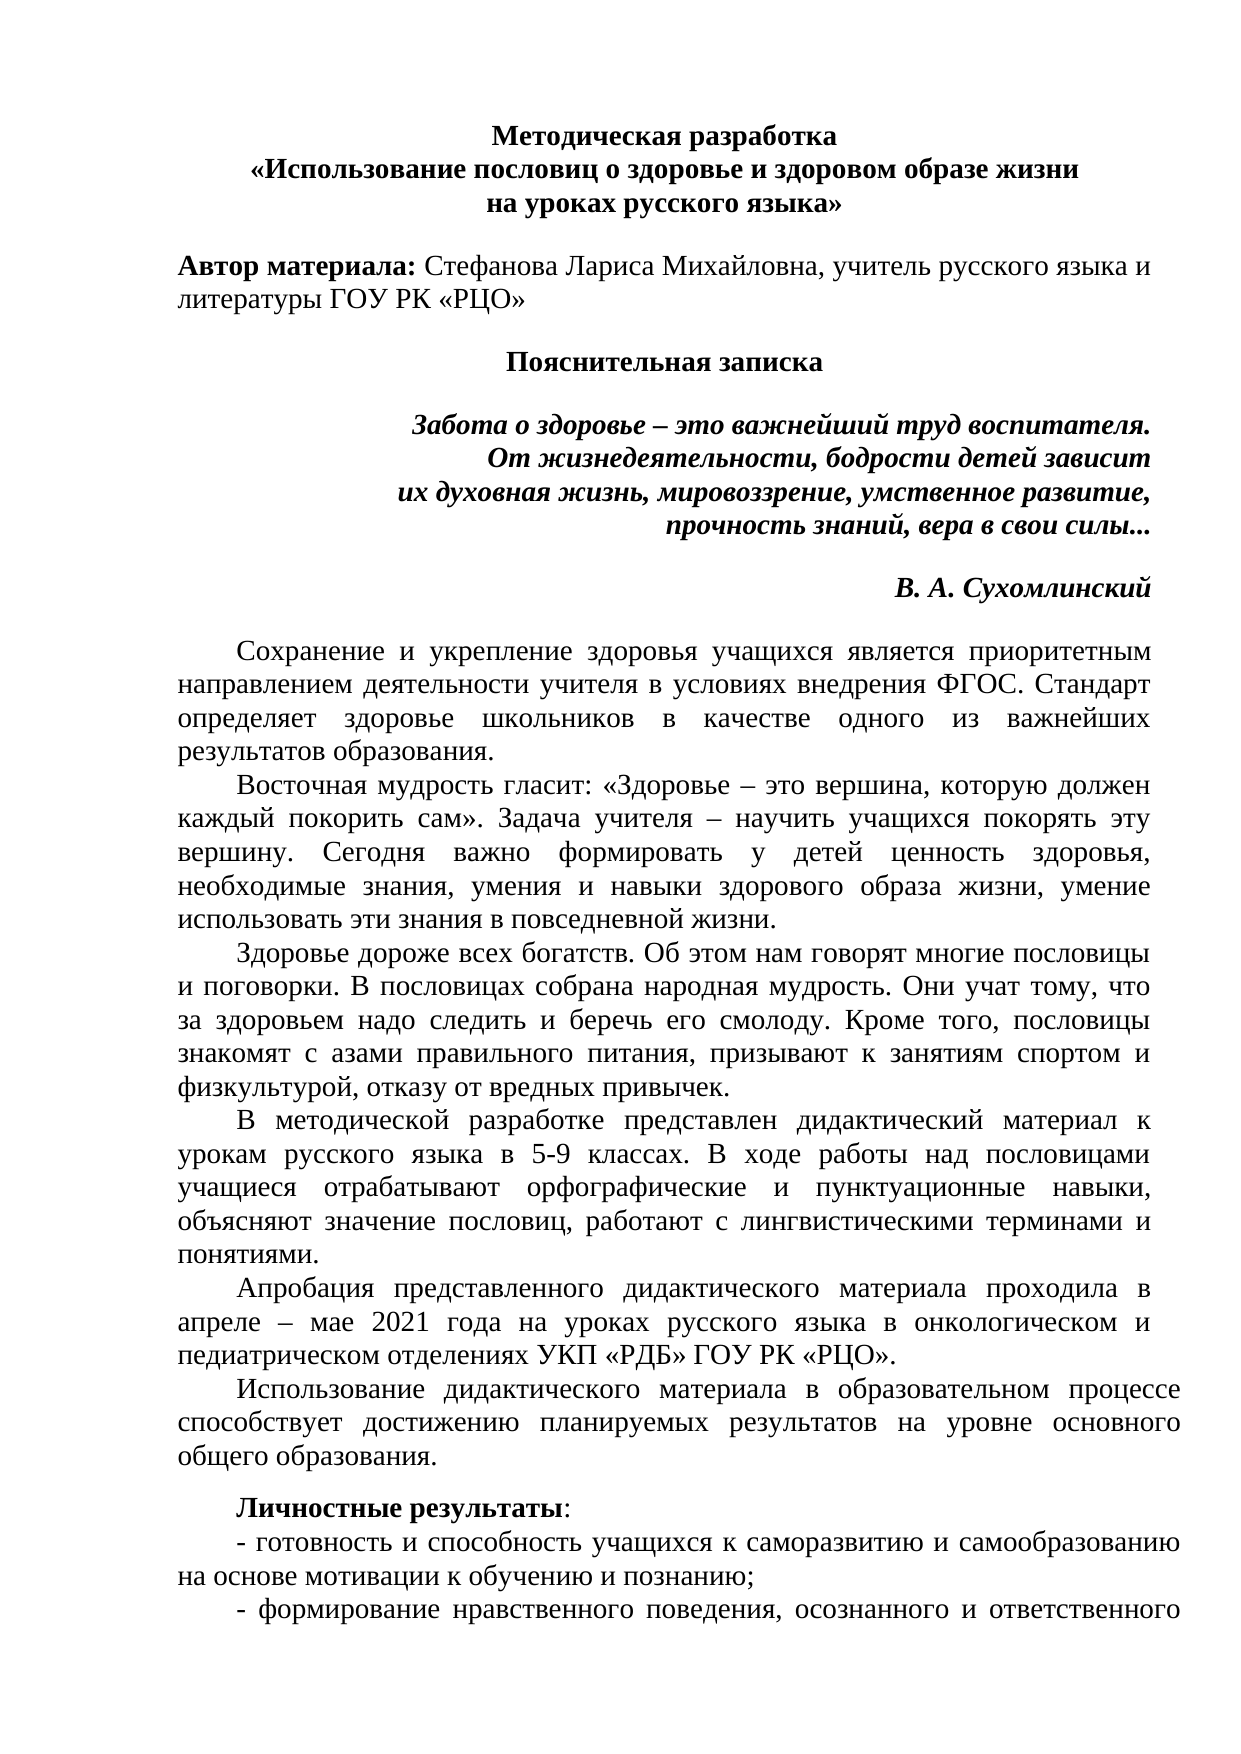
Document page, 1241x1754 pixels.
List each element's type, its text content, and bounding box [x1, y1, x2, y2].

text Использование дидактического материала в образовательном процессе способствует достижению планируемых результатов на уровне основного общего образования. [177, 1371, 1181, 1471]
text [177, 1591, 1181, 1625]
text Апробация представленного дидактического материала проходила в апреле – мае 2021 года на уроках русского языка в онкологическом и педиатрическом отделениях УКП «РДБ» ГОУ РК «РЦО». [177, 1270, 1152, 1371]
text Восточная мудрость гласит: «Здоровье – это вершина, которую должен каждый покорить сам». Задача учителя – научить учащихся покорять эту вершину. Сегодня важно формировать у детей ценность здоровья, необходимые знания, умения и навыки здорового образа жизни, умение использовать эти знания в повседневной жизни. [177, 767, 1152, 935]
text Автор материала: Стефанова Лариса Михайловна, учитель русского языка и литературы ГОУ РК «РЦО» [177, 248, 1152, 315]
text - готовность и способность учащихся к саморазвитию и самообразованию на основе мотивации к обучению и познанию; [177, 1524, 1181, 1591]
text Методическая разработка «Использование пословиц о здоровье и здоровом образе жизни на уроках русского языка» [177, 118, 1152, 219]
text В методической разработке представлен дидактический материал к урокам русского языка в 5-9 классах. В ходе работы над пословицами учащиеся отрабатывают орфографические и пунктуационные навыки, объясняют значение пословиц, работают с лингвистическими терминами и понятиями. [177, 1102, 1152, 1270]
text Личностные результаты: [177, 1491, 1181, 1524]
text Здоровье дороже всех богатств. Об этом нам говорят многие пословицы и поговорки. В пословицах собрана народная мудрость. Они учат тому, что за здоровьем надо следить и беречь его смолоду. Кроме того, пословицы знакомят с азами правильного питания, призывают к занятиям спортом и физкультурой, отказу от вредных привычек. [177, 935, 1152, 1102]
text Сохранение и укрепление здоровья учащихся является приоритетным направлением деятельности учителя в условиях внедрения ФГОС. Стандарт определяет здоровье школьников в качестве одного из важнейших результатов образования. [177, 633, 1152, 767]
text Забота о здоровье – это важнейший труд воспитателя. От жизнедеятельности, бодрости детей зависит их духовная жизнь, мировоззрение, умственное развитие, прочность знаний, вера в свои силы... [177, 407, 1152, 541]
text В. А. Сухомлинский [177, 570, 1152, 604]
text Пояснительная записка [177, 344, 1152, 378]
